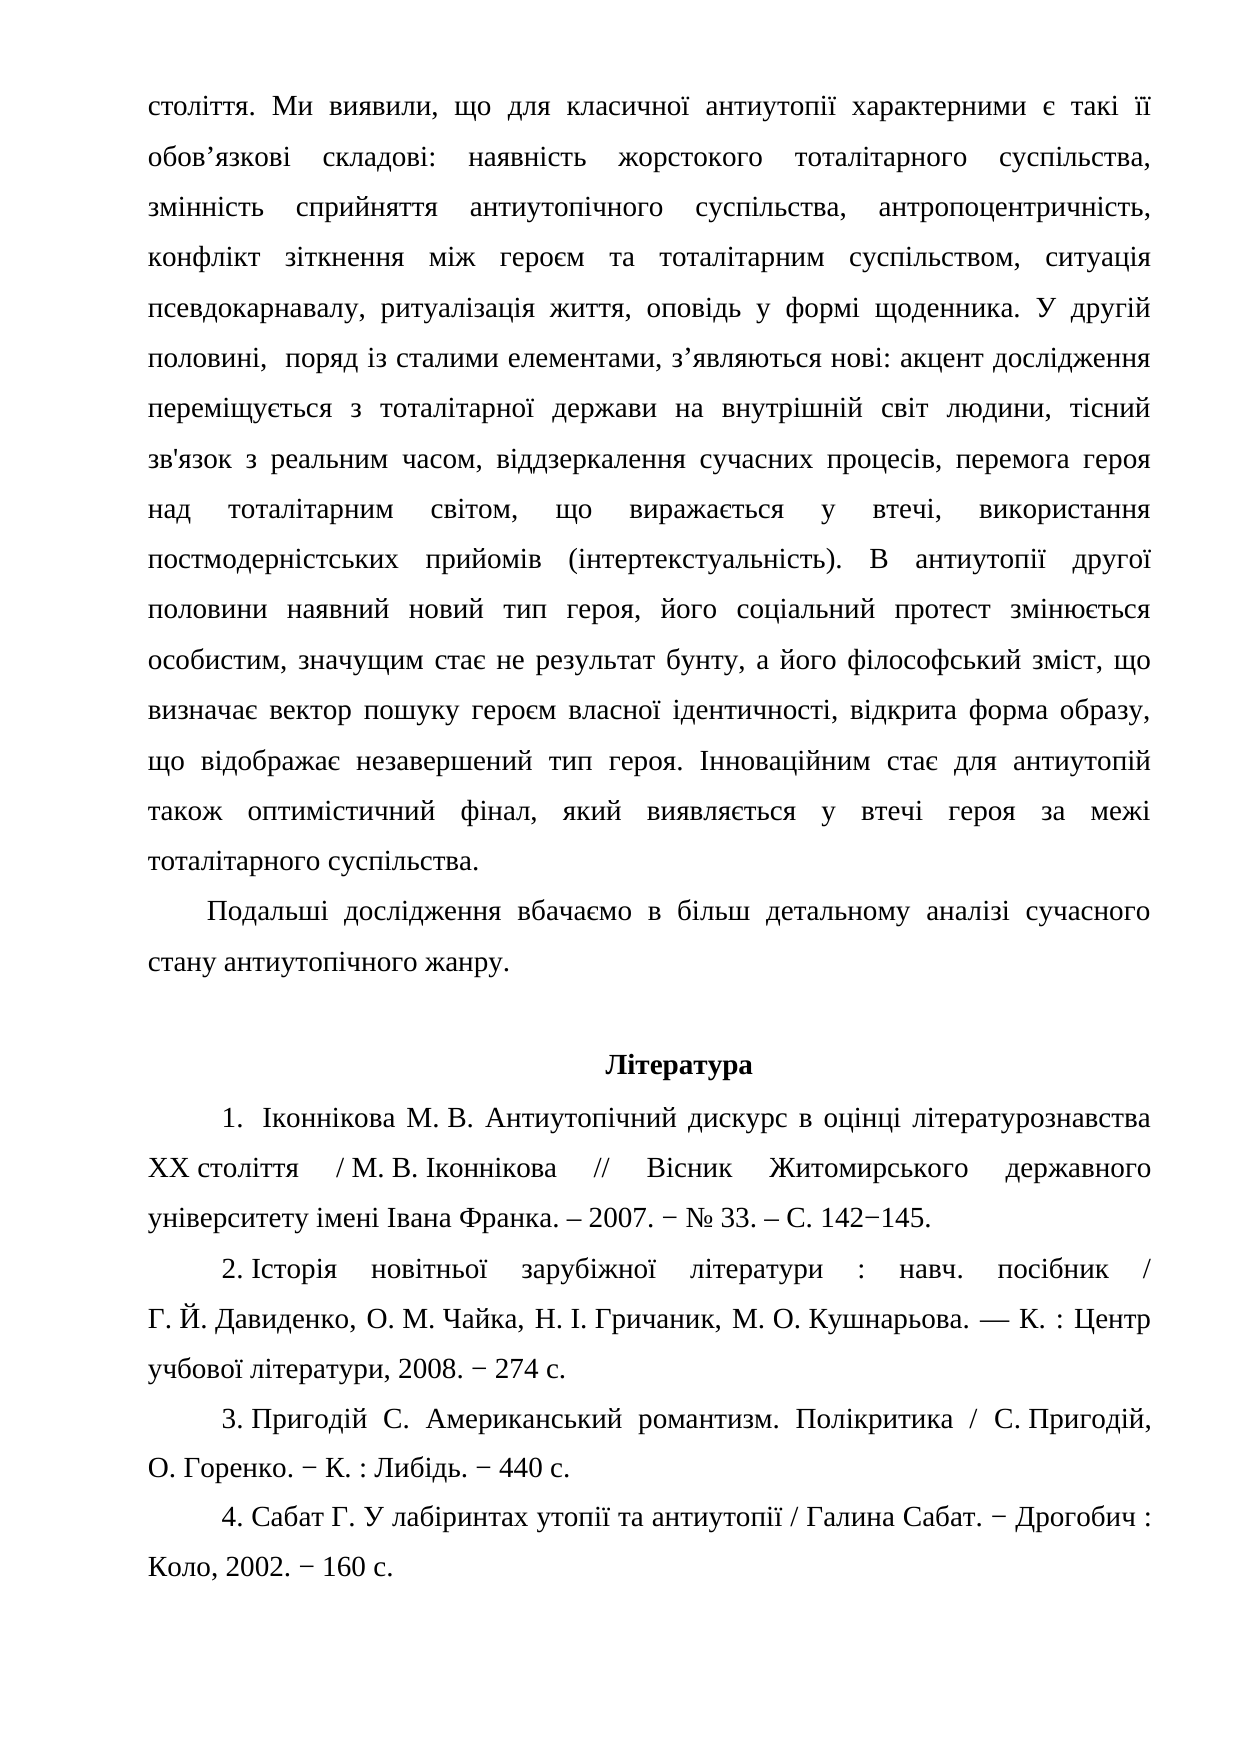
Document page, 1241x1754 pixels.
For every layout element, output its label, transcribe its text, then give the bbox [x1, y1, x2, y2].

text Література [148, 1047, 1152, 1081]
text Подальші дослідження вбачаємо в більш детальному аналізі сучасного стану антиутопічного жанру. [148, 893, 1152, 977]
list Сабат Г. У лабіринтах утопії та антиутопії / Галина Сабат. − Дрогобич : Коло, 2002. − 160 с. [148, 1499, 1152, 1583]
list Історія новітньої зарубіжної літератури : навч. посібник / Г. Й. Давиденко, О. М. Чайка, Н. І. Гричаник, М. О. Кушнарьова. — К. : Центр учбової літератури, 2008. − 274 с. [148, 1251, 1152, 1385]
list Пригодій С. Американський романтизм. Полікритика / C. Пригодій, О. Горенко. − К. : Либідь. − 440 с. [148, 1402, 1152, 1484]
list Іконнікова М. В. Антиутопічний дискурс в оцінці літературознавства ХХ століття / М. В. Іконнікова // Вісник Житомирського державного університету імені Івана Франка. – 2007. − № 33. – С. 142−145. [148, 1100, 1152, 1234]
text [148, 88, 1152, 877]
